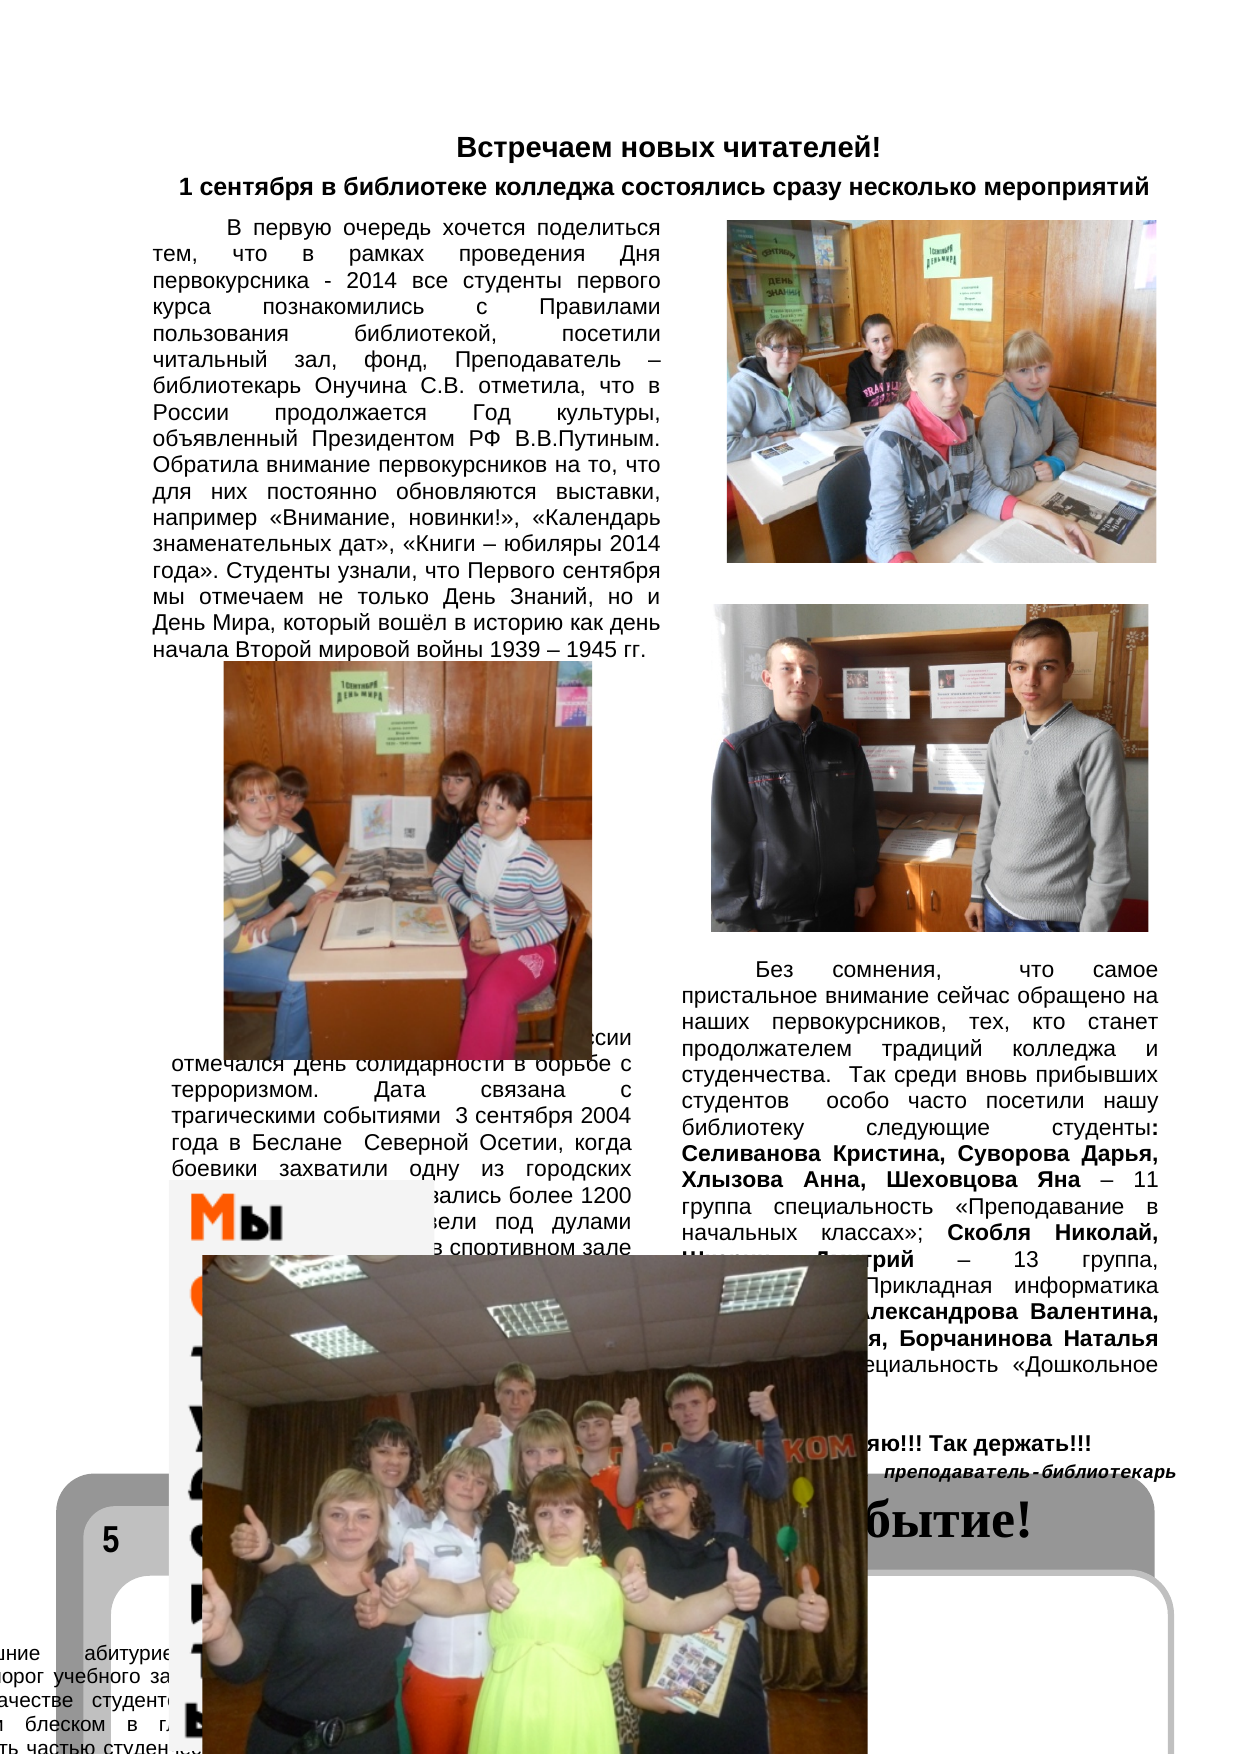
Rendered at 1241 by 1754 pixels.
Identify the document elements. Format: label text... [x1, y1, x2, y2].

subtitle 1 сентября в библиотеке колледжа состоялись сразу несколько мероприятий [177, 172, 1152, 201]
picture [168, 1180, 435, 1751]
picture [726, 220, 1157, 561]
picture [711, 604, 1149, 930]
